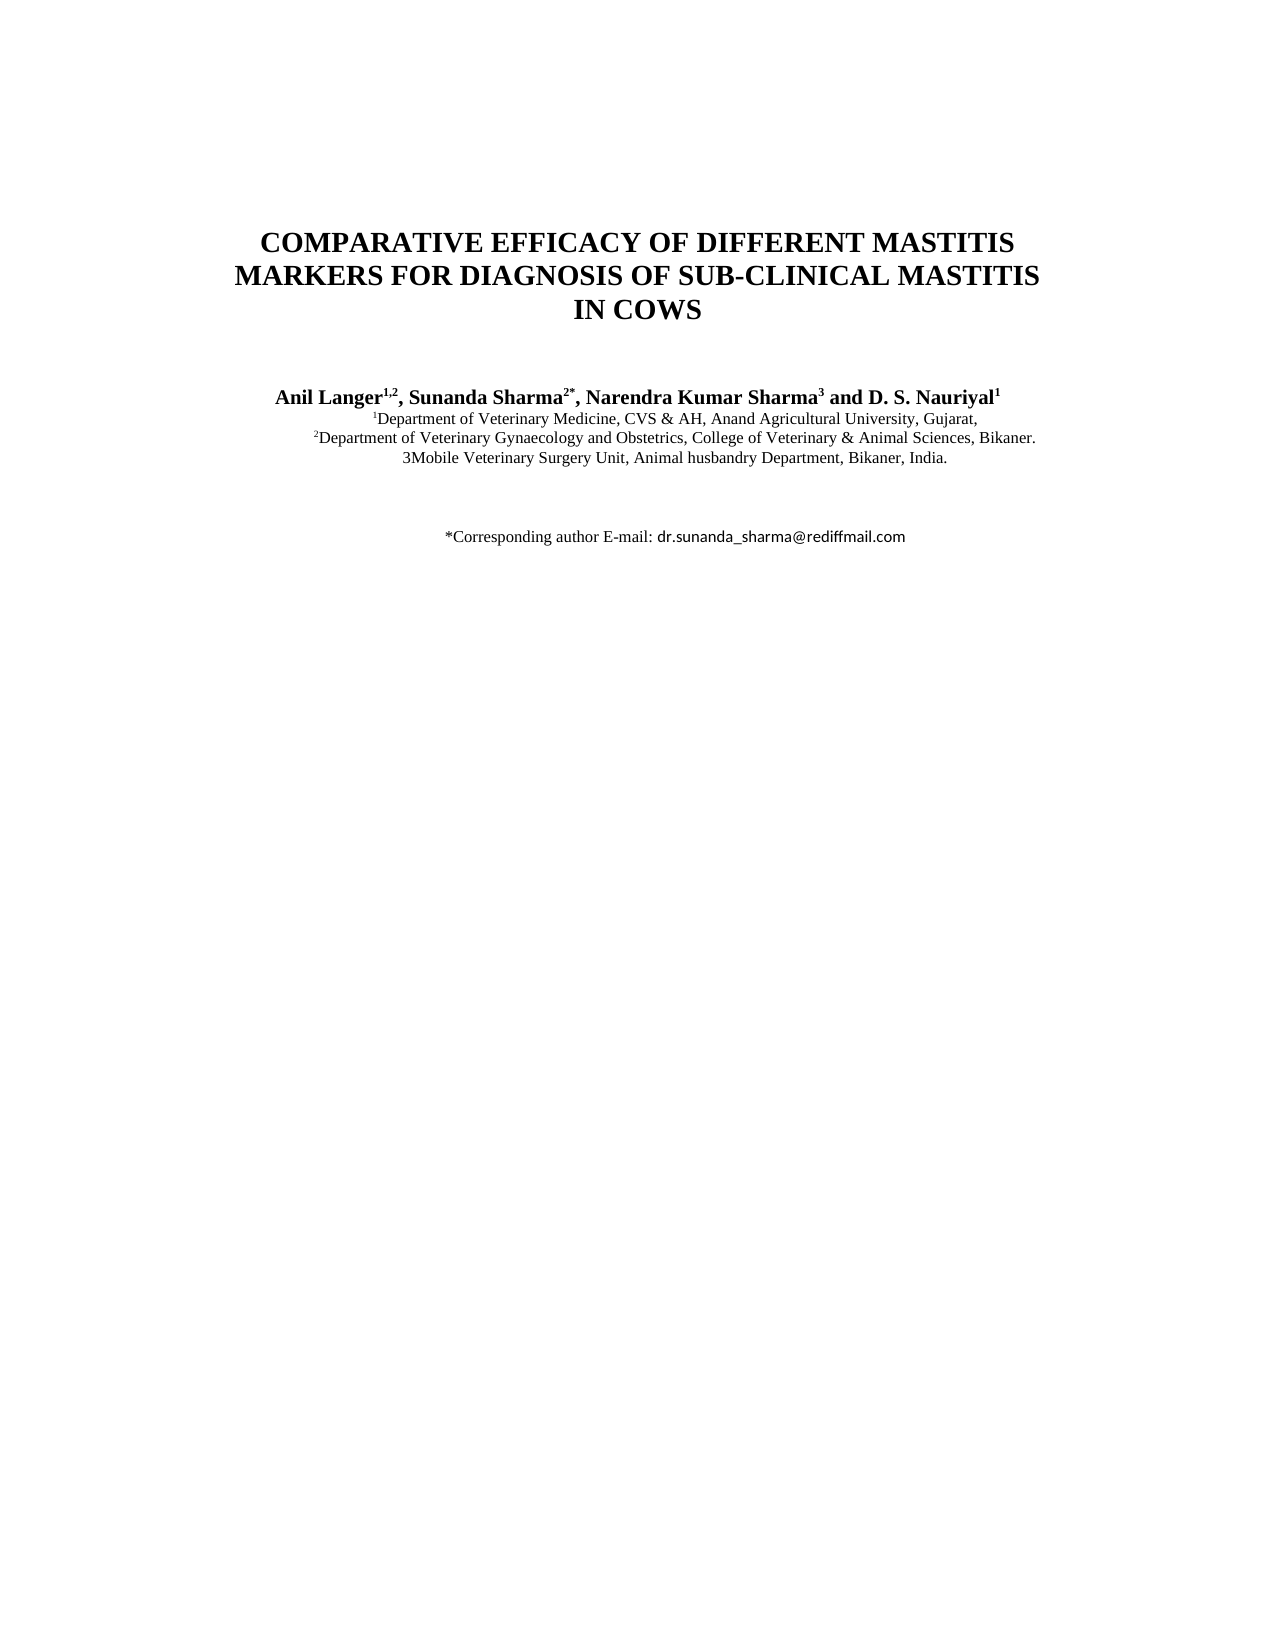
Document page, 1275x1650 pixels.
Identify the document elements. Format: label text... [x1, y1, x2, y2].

text 2Department of Veterinary Gynaecology and Obstetrics, College of Veterinary & Animal Sciences, Bikaner. [225, 428, 1050, 447]
text 1Department of Veterinary Medicine, CVS & AH, Anand Agricultural University, Gujarat, [225, 409, 1050, 428]
text 3Mobile Veterinary Surgery Unit, Animal husbandry Department, Bikaner, India. [225, 447, 1050, 467]
text COMPARATIVE EFFICACY OF DIFFERENT MASTITIS MARKERS FOR DIAGNOSIS OF SUB-CLINICAL MASTITIS IN COWS [225, 225, 1050, 326]
text *Corresponding author E-mail: dr.sunanda_sharma@rediffmail.com [225, 526, 1050, 546]
text Anil Langer1,2, Sunanda Sharma2*, Narendra Kumar Sharma3 and D. S. Nauriyal1 [225, 385, 1050, 409]
